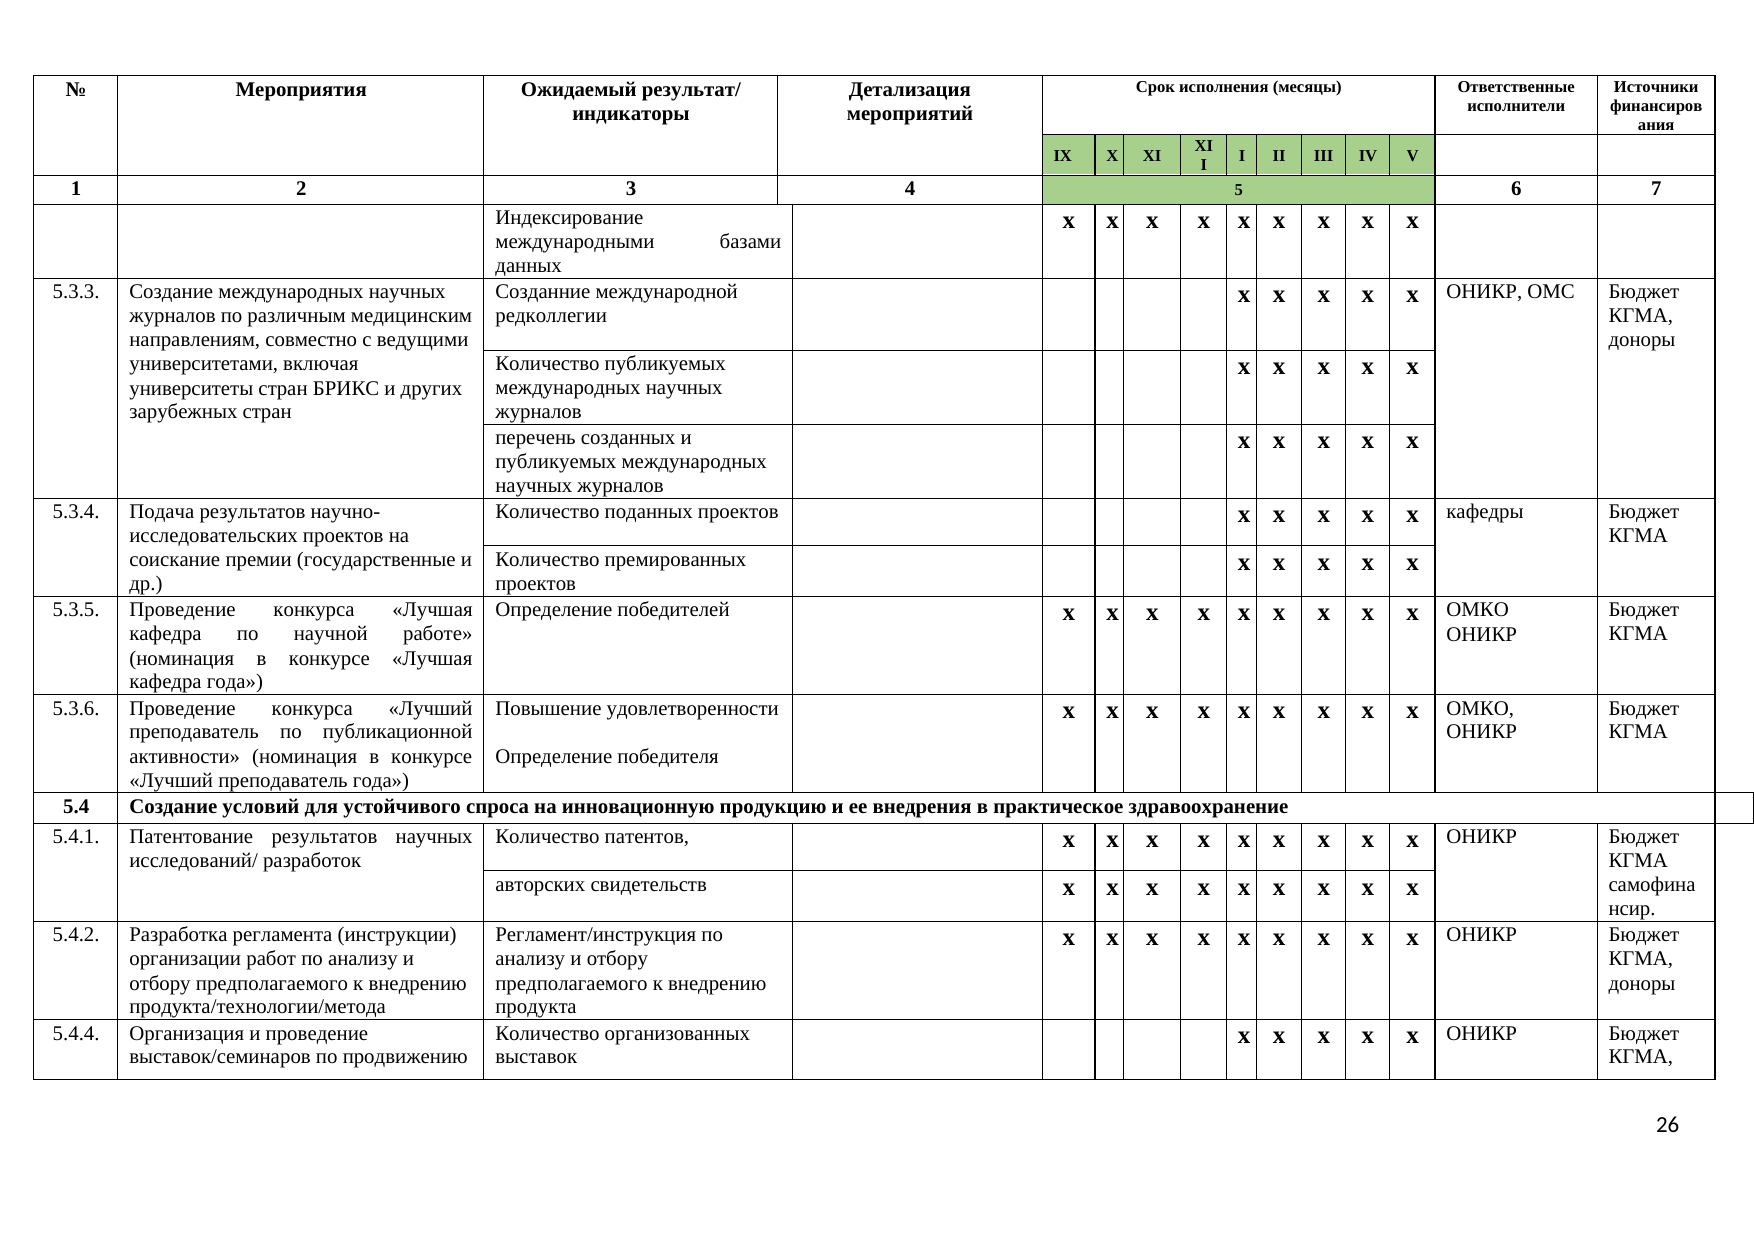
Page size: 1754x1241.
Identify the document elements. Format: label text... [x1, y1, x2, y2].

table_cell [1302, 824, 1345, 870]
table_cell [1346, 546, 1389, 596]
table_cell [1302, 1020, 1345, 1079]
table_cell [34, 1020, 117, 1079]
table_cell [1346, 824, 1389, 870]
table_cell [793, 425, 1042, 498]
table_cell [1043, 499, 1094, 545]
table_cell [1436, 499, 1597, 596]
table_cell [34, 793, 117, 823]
table_cell 6 [1436, 176, 1597, 204]
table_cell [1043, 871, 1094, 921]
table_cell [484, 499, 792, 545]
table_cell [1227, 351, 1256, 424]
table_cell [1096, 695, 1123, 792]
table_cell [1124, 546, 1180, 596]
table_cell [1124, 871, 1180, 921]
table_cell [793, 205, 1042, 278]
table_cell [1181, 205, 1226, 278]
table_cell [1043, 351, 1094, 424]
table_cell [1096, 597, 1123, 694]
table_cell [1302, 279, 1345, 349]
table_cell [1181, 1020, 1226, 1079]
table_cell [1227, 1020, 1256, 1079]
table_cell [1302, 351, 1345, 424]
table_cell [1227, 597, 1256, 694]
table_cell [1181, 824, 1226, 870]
table_cell [1436, 135, 1597, 174]
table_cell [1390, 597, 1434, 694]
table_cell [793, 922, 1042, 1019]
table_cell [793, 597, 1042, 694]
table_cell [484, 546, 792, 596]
table_cell 3 [484, 176, 777, 204]
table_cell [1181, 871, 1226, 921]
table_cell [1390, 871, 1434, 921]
table_header Мероприятия [118, 76, 483, 174]
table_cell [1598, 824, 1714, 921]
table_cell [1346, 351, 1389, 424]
table_cell I [1227, 135, 1256, 174]
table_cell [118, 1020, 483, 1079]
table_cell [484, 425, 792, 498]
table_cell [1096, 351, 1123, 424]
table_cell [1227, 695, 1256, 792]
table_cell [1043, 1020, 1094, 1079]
table_cell 1 [34, 176, 117, 204]
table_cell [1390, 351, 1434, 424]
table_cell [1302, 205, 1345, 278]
table_header Ответственные исполнители [1436, 76, 1597, 134]
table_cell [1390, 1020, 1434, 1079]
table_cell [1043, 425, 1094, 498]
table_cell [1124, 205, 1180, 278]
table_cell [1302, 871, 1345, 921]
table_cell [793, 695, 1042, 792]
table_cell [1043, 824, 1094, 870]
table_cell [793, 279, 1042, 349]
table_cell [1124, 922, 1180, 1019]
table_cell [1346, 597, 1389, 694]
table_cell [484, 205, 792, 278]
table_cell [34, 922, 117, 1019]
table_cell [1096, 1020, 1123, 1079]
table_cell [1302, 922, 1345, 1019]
table_header Источники финансирования [1598, 76, 1714, 134]
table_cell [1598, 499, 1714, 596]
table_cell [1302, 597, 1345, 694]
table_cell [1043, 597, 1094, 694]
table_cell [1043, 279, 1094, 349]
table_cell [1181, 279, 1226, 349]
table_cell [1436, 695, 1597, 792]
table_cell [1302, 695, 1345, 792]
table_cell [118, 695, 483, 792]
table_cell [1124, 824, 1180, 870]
table_cell 2 [118, 176, 483, 204]
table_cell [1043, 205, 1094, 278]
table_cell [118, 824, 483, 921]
table_cell 7 [1598, 176, 1714, 204]
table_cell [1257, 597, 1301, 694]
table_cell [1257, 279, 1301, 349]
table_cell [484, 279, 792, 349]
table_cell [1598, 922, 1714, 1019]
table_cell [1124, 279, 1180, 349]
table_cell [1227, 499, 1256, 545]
table_cell 5 [1043, 176, 1434, 204]
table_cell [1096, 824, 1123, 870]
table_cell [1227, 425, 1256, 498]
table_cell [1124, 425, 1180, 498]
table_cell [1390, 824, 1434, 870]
table_cell IX [1043, 135, 1094, 174]
table_header Детализация мероприятий [778, 76, 1042, 174]
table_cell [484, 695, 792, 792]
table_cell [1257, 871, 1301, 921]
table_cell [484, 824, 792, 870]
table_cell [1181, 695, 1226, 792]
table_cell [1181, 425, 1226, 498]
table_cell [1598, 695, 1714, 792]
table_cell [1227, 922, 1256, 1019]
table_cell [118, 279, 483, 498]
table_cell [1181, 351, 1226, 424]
table_header № [34, 76, 117, 174]
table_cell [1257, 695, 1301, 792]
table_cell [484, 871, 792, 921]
table_cell X [1096, 135, 1123, 174]
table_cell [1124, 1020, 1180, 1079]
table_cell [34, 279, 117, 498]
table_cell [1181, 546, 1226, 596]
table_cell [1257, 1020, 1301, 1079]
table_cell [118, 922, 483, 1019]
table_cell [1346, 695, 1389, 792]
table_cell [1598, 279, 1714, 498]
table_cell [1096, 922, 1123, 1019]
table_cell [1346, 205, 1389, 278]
table_header Срок исполнения (месяцы) [1043, 76, 1434, 134]
table_cell XII [1181, 135, 1226, 174]
table_cell 4 [778, 176, 1042, 204]
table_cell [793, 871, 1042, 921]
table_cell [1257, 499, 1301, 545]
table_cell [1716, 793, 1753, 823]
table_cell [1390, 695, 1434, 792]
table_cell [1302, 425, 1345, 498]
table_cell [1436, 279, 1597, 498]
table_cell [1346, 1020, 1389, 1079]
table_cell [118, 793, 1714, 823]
table_header Ожидаемый результат/ индикаторы [484, 76, 777, 174]
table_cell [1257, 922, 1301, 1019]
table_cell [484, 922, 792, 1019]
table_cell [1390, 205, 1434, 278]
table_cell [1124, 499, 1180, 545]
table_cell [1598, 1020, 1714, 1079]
table_cell II [1257, 135, 1301, 174]
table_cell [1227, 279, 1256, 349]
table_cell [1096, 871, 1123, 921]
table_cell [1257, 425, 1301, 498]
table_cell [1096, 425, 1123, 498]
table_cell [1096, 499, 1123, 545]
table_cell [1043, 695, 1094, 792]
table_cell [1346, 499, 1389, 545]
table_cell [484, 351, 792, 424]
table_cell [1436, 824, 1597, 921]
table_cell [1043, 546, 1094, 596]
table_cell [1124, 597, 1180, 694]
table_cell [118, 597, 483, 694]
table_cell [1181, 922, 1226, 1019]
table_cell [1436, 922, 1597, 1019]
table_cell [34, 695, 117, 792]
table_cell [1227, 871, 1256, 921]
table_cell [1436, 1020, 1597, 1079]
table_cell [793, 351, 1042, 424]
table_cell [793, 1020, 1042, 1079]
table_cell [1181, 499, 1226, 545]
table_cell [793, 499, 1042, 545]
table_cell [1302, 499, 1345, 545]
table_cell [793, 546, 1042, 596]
table_cell [1598, 135, 1714, 174]
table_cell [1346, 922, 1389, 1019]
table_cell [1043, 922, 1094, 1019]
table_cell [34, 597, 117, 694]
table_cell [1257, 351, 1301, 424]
table_cell V [1390, 135, 1434, 174]
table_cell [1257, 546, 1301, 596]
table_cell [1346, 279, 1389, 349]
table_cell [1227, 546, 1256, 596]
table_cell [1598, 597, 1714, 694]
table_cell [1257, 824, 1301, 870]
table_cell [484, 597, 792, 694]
table_cell XI [1124, 135, 1180, 174]
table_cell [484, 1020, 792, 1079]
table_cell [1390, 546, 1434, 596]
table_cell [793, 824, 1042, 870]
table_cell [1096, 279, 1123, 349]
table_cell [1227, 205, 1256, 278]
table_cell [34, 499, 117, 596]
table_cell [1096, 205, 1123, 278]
table_cell IV [1346, 135, 1389, 174]
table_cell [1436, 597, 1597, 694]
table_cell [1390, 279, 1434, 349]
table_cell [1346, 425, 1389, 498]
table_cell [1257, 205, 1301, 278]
table_cell III [1302, 135, 1345, 174]
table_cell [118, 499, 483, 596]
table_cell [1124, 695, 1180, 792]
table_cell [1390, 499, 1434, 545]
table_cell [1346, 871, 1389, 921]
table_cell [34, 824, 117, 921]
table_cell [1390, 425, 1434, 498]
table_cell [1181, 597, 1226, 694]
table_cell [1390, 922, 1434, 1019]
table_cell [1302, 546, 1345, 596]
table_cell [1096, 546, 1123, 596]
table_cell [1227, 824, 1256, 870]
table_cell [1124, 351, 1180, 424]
